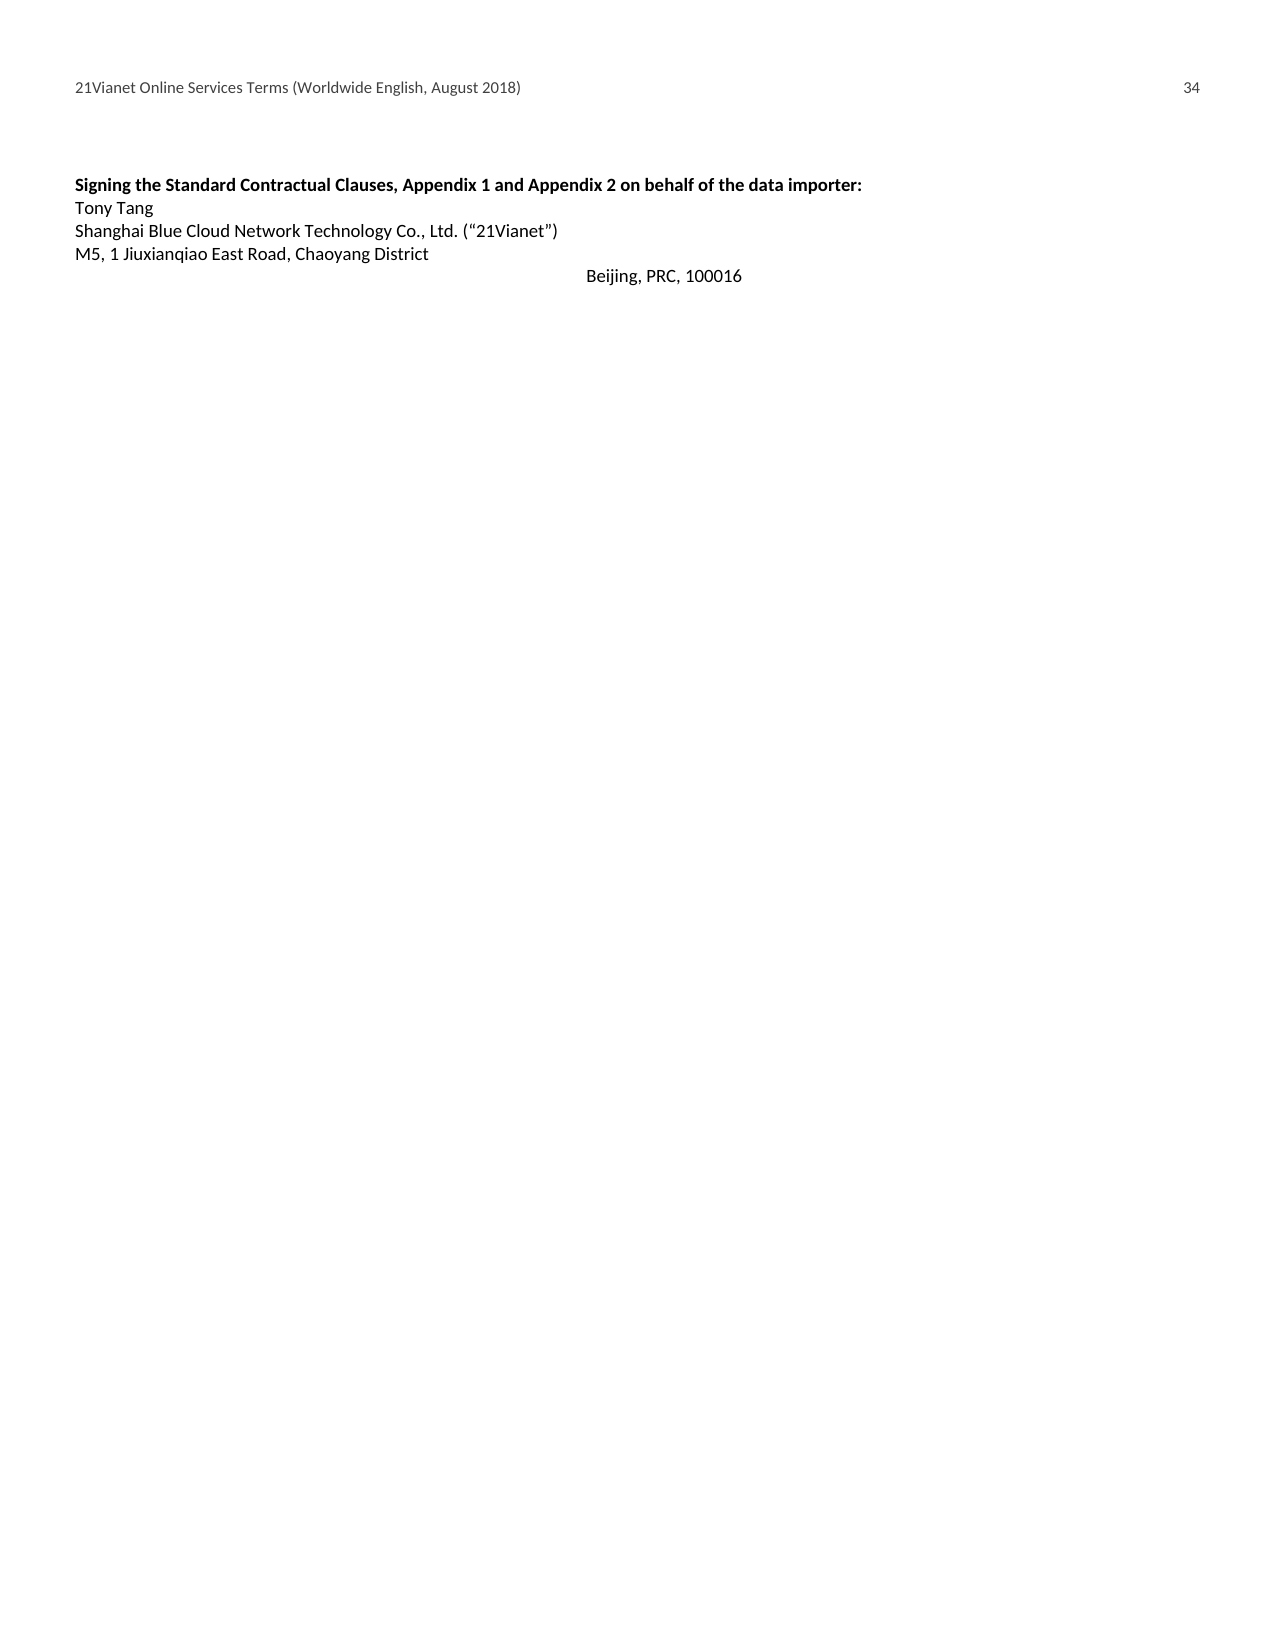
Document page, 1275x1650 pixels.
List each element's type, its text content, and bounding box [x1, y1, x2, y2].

list Tony Tang [75, 196, 1200, 219]
list Beijing, PRC, 100016 [75, 264, 1200, 287]
list M5, 1 Jiuxianqiao East Road, Chaoyang District [75, 242, 1200, 264]
list Signing the Standard Contractual Clauses, Appendix 1 and Appendix 2 on behalf of the data importer: [75, 173, 1200, 196]
list Shanghai Blue Cloud Network Technology Co., Ltd. (“21Vianet”) [75, 219, 1200, 242]
